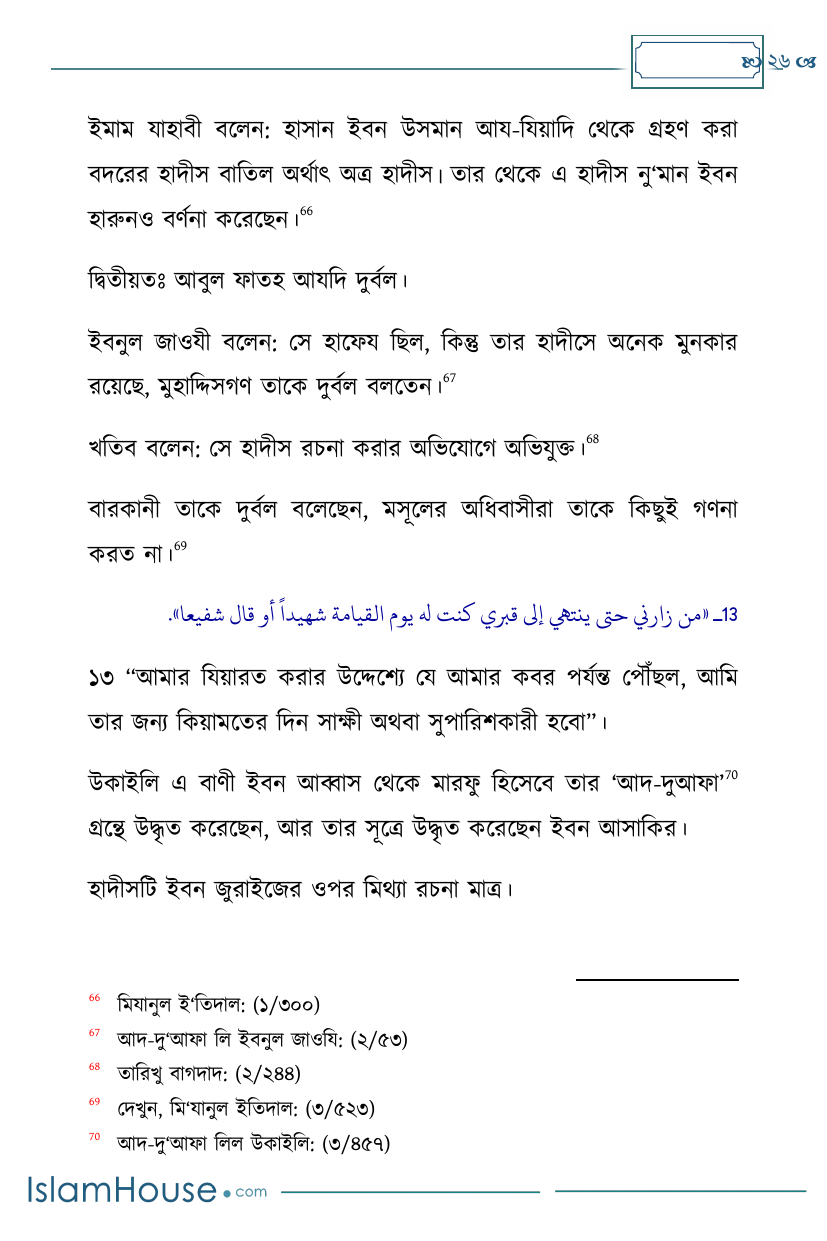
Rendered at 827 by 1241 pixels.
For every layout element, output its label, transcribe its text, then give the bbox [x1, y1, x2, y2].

text ১৩ “আমার যিয়ারত করার উদ্দেশ্যে যে আমার কবর পর্যন্ত পৌঁছল, আমি তার জন্য কিয়ামতের দিন সাক্ষী অথবা সুপারিশকারী হবো”। [89, 655, 738, 741]
text ইবনুল জাওযী বলেন: সে হাফেয ছিল, কিন্তু তার হাদীসে অনেক মুনকার রয়েছে, মুহাদ্দিসগণ তাকে দুর্বল বলতেন। [89, 319, 738, 406]
text উকাইলি এ বাণী ইবন আব্বাস থেকে মারফু হিসেবে তার ‘আদ-দুআফা’ গ্রন্থে উদ্ধৃত করেছেন, আর তার সূত্রে উদ্ধৃত করেছেন ইবন আসাকির। [89, 761, 738, 847]
text 13ـ «من زارني حتى ينتهي إلى قبري كنت له يوم القيامة شهيداً أو قال شفيعا». [89, 593, 738, 635]
text বারকানী তাকে দুর্বল বলেছেন, মসূলের অধিবাসীরা তাকে কিছুই গণনা করত না। [89, 487, 738, 573]
text ইমাম যাহাবী বলেন: হাসান ইবন উসমান আয-যিয়াদি থেকে গ্রহণ করা বদরের হাদীস বাতিল অর্থাৎ অত্র হাদীস। তার থেকে এ হাদীস নু‘মান ইবন হারুনও বর্ণনা করেছেন। [89, 107, 738, 238]
text দ্বিতীয়তঃ আবুল ফাতহ আযদি দুর্বল। [89, 258, 738, 299]
text খতিব বলেন: সে হাদীস রচনা করার অভিযোগে অভিযুক্ত। [89, 426, 738, 467]
picture [548, 1170, 807, 1208]
picture [20, 1171, 541, 1209]
text হাদীসটি ইবন জুরাইজের ওপর মিথ্যা রচনা মাত্র। [89, 867, 738, 908]
